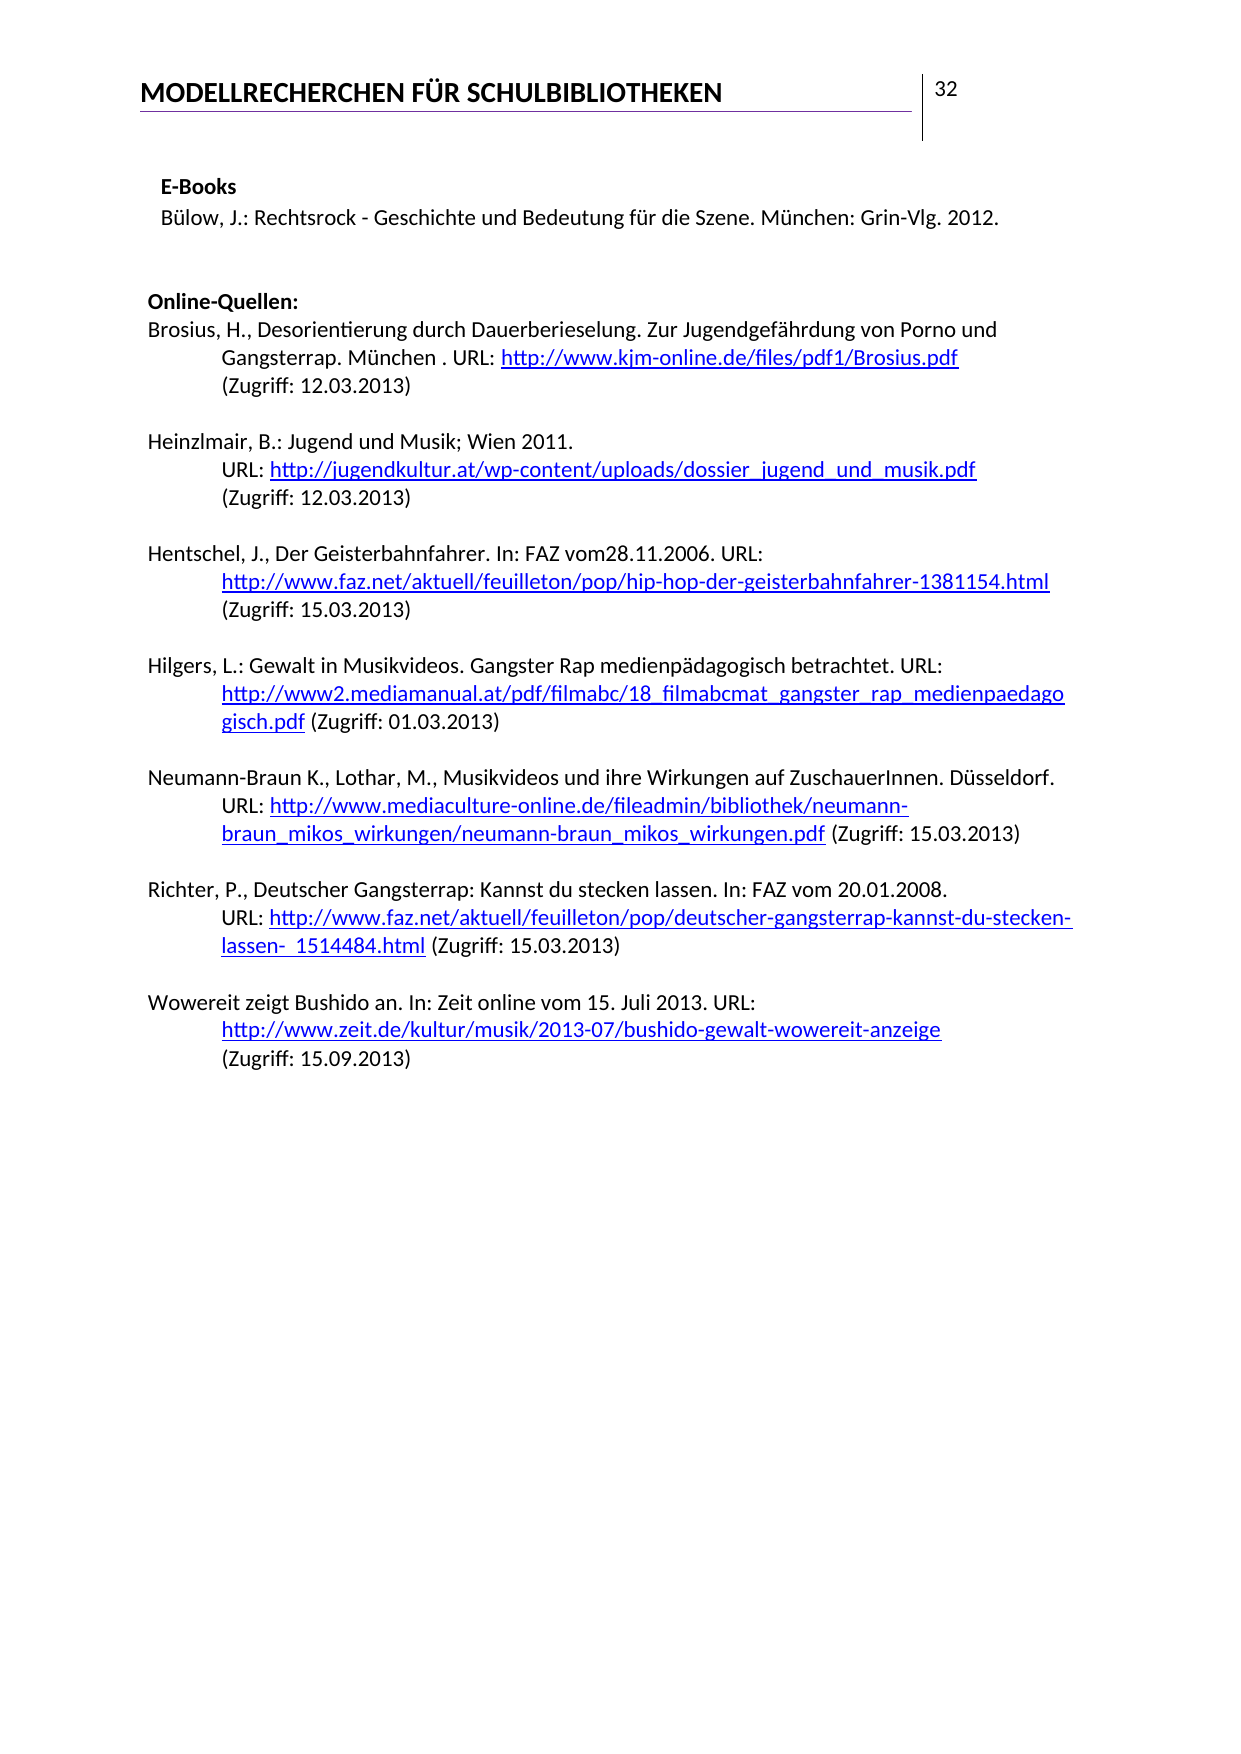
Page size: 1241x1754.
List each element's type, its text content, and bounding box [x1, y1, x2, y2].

table_cell Bülow, J.: Rechtsrock - Geschichte und Bedeutung für die Szene. München: Grin-Vlg. 2012. [153, 200, 1240, 231]
text Brosius, H., Desorientierung durch Dauerberieselung. Zur Jugendgefährdung von Porno und Gangsterrap. München . URL: http://www.kjm-online.de/files/pdf1/Brosius.pdf [148, 315, 1093, 371]
text Heinzlmair, B.: Jugend und Musik; Wien 2011. [148, 427, 1093, 455]
text http://www.zeit.de/kultur/musik/2013-07/bushido-gewalt-wowereit-anzeige [148, 1016, 1093, 1044]
text URL: http://www.mediaculture-online.de/fileadmin/bibliothek/neumann- braun_mikos_wirkungen/neumann-braun_mikos_wirkungen.pdf (Zugriff: 15.03.2013) [148, 791, 1093, 847]
table_header E-Books [153, 169, 1240, 200]
text Online-Quellen: [148, 287, 1093, 315]
text (Zugriff: 12.03.2013) [148, 371, 1093, 399]
text URL: http://www.faz.net/aktuell/feuilleton/pop/deutscher-gangsterrap-kannst-du-stecken-lassen- 1514484.html (Zugriff: 15.03.2013) [221, 903, 1093, 959]
text (Zugriff: 15.03.2013) [148, 595, 1093, 623]
text Wowereit zeigt Bushido an. In: Zeit online vom 15. Juli 2013. URL: [148, 988, 1093, 1016]
text (Zugriff: 15.09.2013) [148, 1044, 1093, 1072]
text Hentschel, J., Der Geisterbahnfahrer. In: FAZ vom28.11.2006. URL: http://www.faz.net/aktuell/feuilleton/pop/hip-hop-der-geisterbahnfahrer-1381154.html [148, 539, 1093, 595]
text Neumann-Braun K., Lothar, M., Musikvideos und ihre Wirkungen auf ZuschauerInnen. Düsseldorf. [148, 763, 1093, 791]
text Richter, P., Deutscher Gangsterrap: Kannst du stecken lassen. In: FAZ vom 20.01.2008. [148, 876, 1093, 903]
text URL: http://jugendkultur.at/wp-content/uploads/dossier_jugend_und_musik.pdf [148, 455, 1093, 483]
text Hilgers, L.: Gewalt in Musikvideos. Gangster Rap medienpädagogisch betrachtet. URL: http://www2.mediamanual.at/pdf/filmabc/18_filmabcmat_gangster_rap_medienpaedago gisch.pdf (Zugriff: 01.03.2013) [148, 651, 1093, 735]
text (Zugriff: 12.03.2013) [148, 483, 1093, 511]
